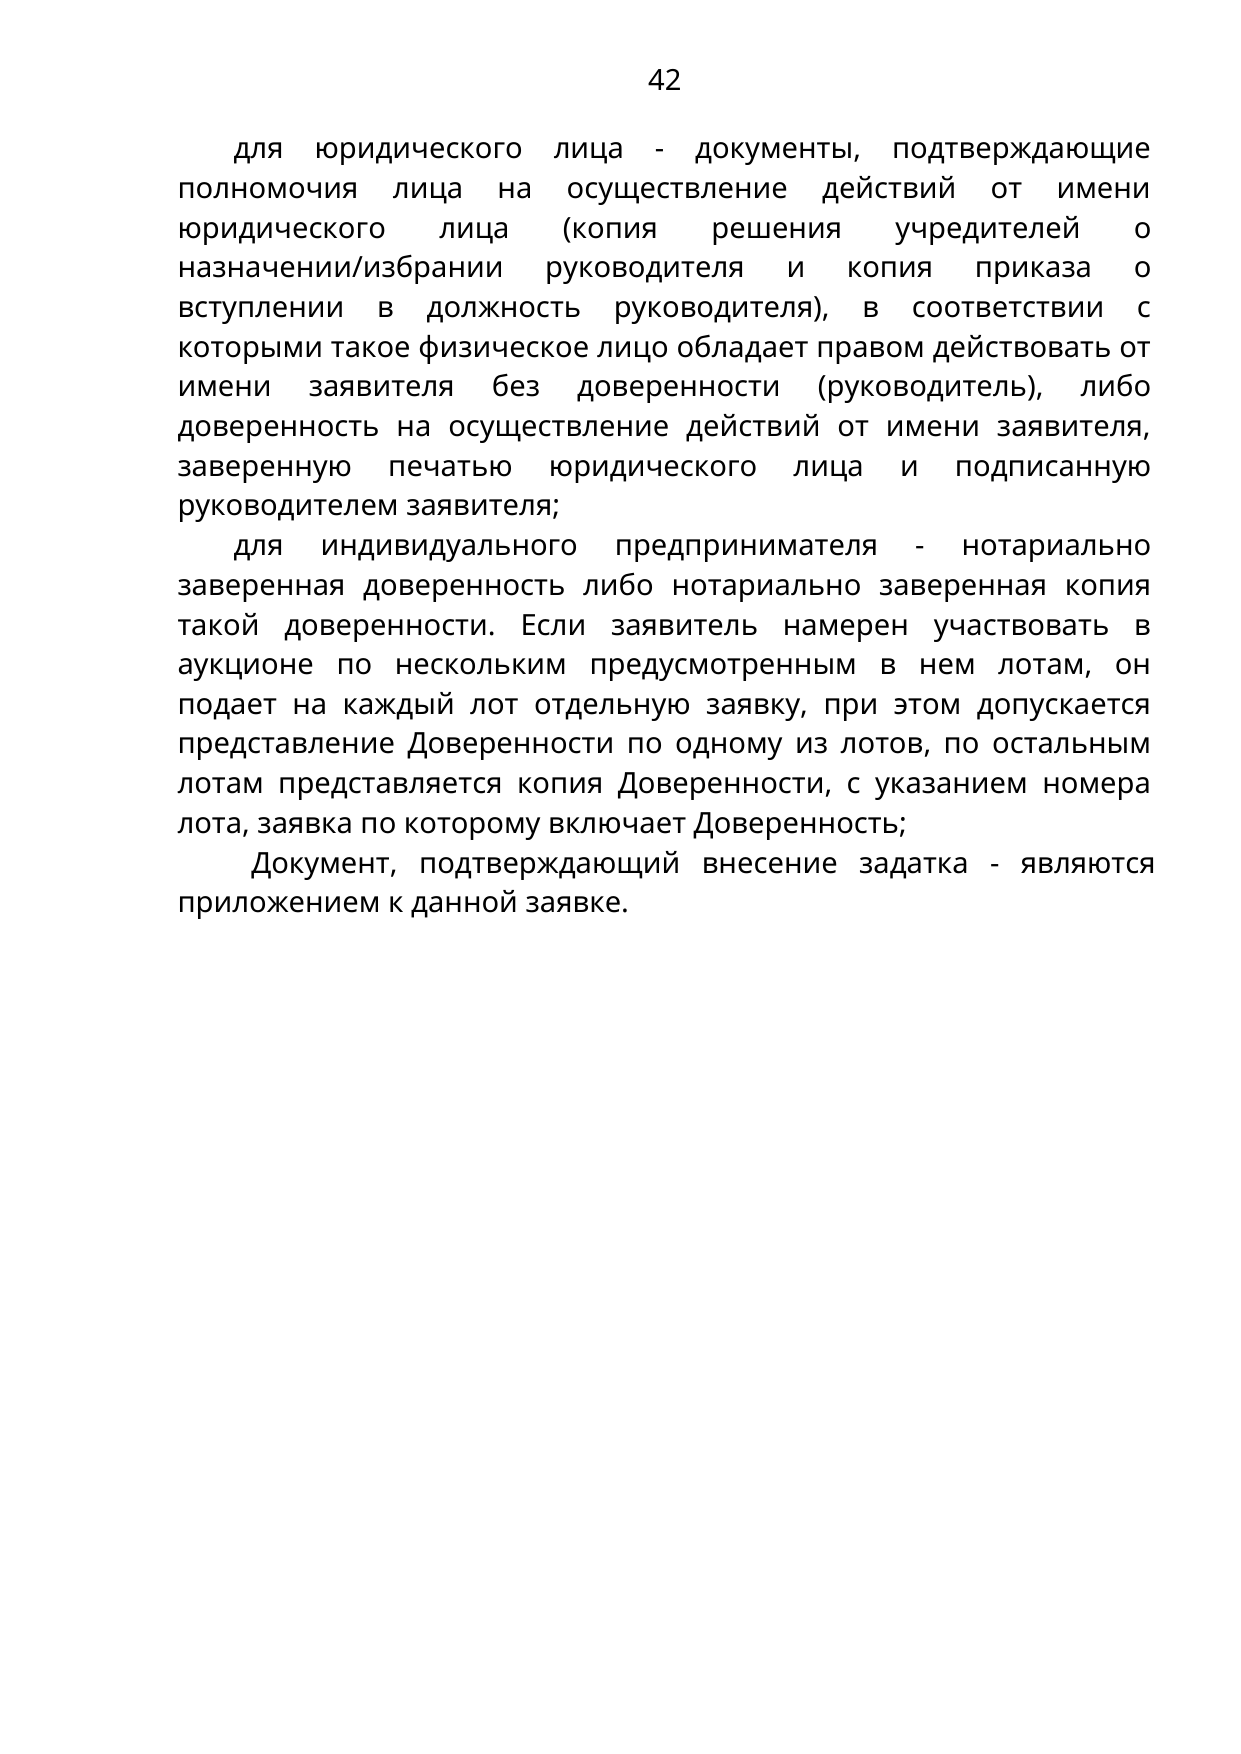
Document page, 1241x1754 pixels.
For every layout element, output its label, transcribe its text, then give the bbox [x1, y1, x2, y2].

text для индивидуального предпринимателя - нотариально заверенная доверенность либо нотариально заверенная копия такой доверенности. Если заявитель намерен участвовать в аукционе по нескольким предусмотренным в нем лотам, он подает на каждый лот отдельную заявку, при этом допускается представление Доверенности по одному из лотов, по остальным лотам представляется копия Доверенности, с указанием номера лота, заявка по которому включает Доверенность; [177, 524, 1152, 842]
text для юридического лица - документы, подтверждающие полномочия лица на осуществление действий от имени юридического лица (копия решения учредителей о назначении/избрании руководителя и копия приказа о вступлении в должность руководителя), в соответствии с которыми такое физическое лицо обладает правом действовать от имени заявителя без доверенности (руководитель), либо доверенность на осуществление действий от имени заявителя, заверенную печатью юридического лица и подписанную руководителем заявителя; [177, 127, 1152, 524]
text Документ, подтверждающий внесение задатка - являются приложением к данной заявке. [177, 842, 1156, 921]
